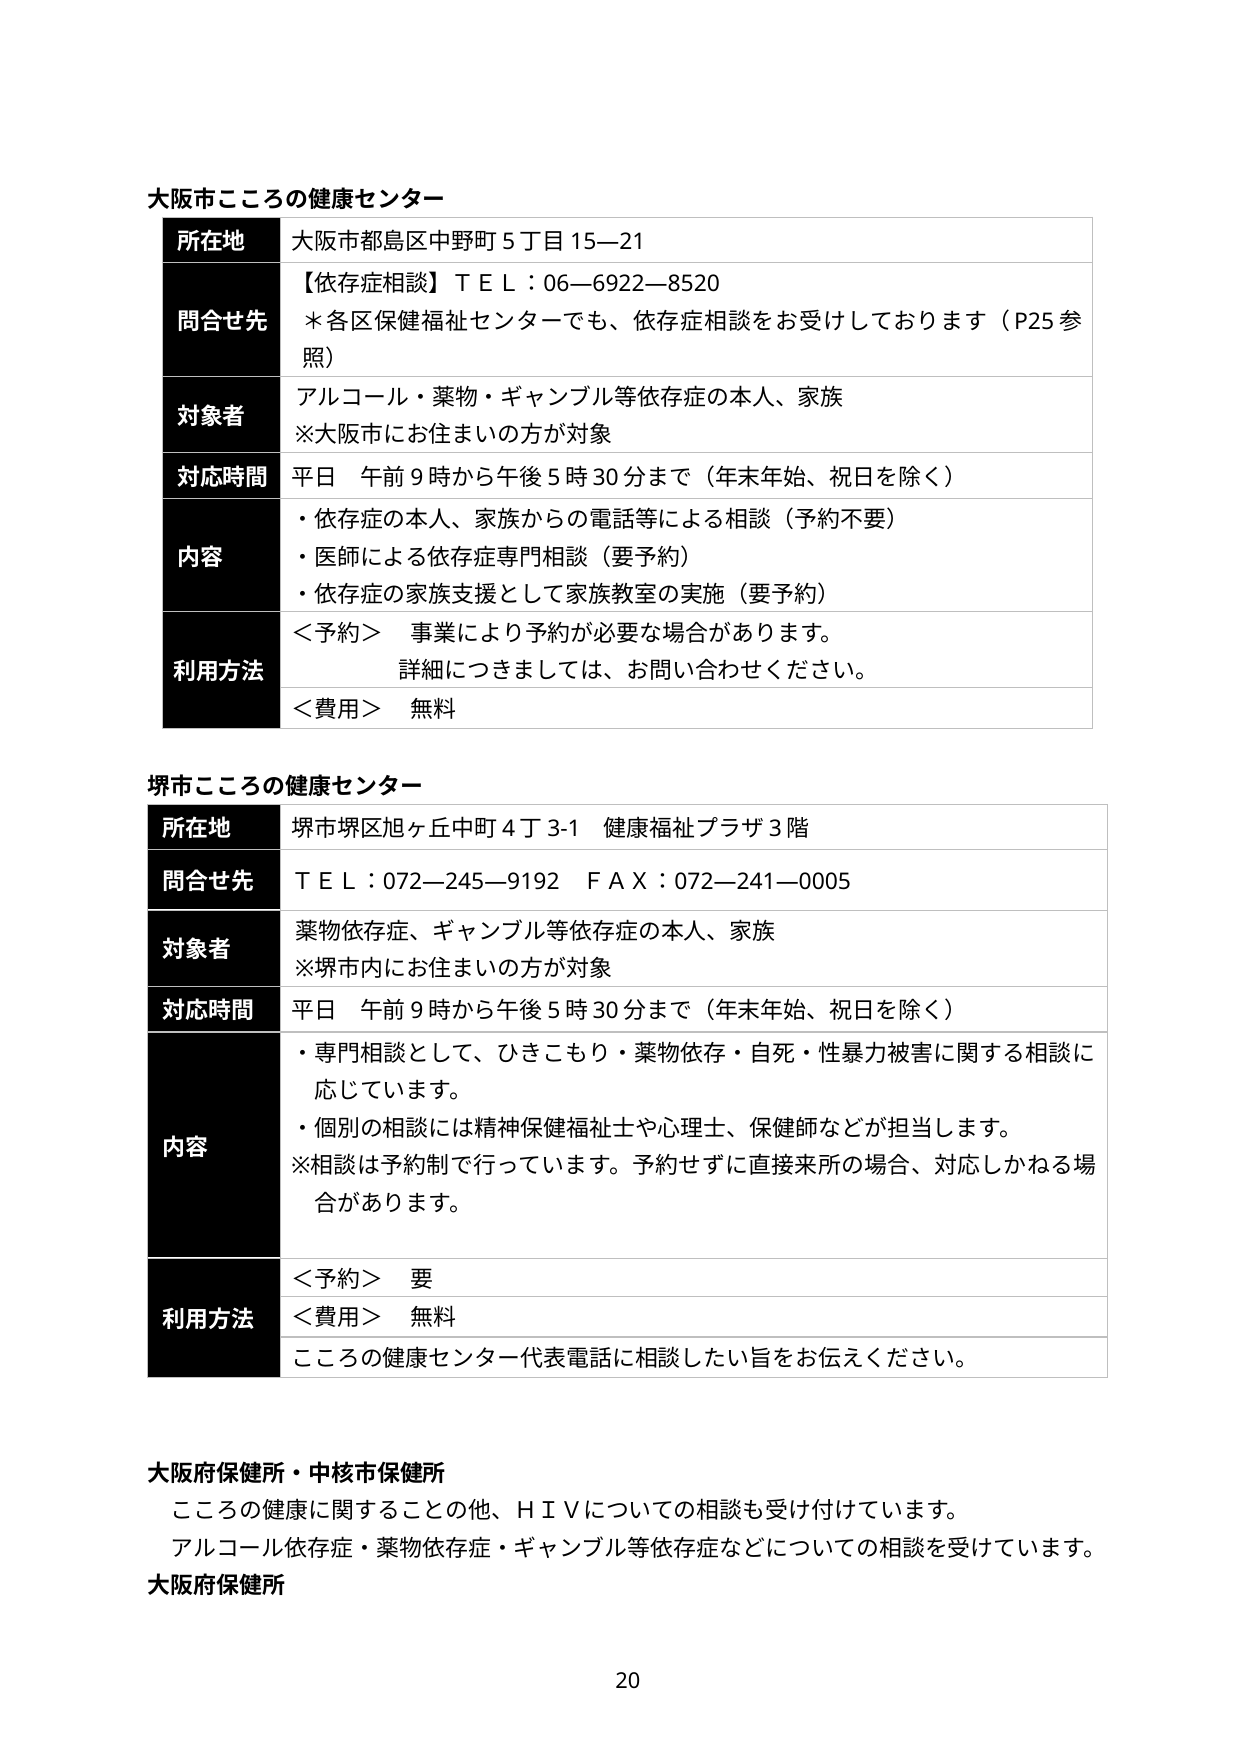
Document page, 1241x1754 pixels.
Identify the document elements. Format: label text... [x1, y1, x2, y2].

table_cell ＜予約＞ 要 [281, 1259, 1107, 1296]
table_cell 利用方法 [148, 1259, 280, 1377]
table_header 所在地 [148, 805, 280, 849]
table_cell 内容 [163, 499, 280, 611]
table_header 堺市堺区旭ヶ丘中町4丁3-1 健康福祉プラザ3階 [281, 805, 1107, 849]
table_header 所在地 [163, 218, 280, 262]
table_cell ＜費用＞ 無料 [281, 688, 1092, 728]
table_cell 平日 午前9時から午後5時30分まで（年末年始、祝日を除く） [281, 453, 1092, 498]
text 大阪市こころの健康センター [148, 179, 1107, 217]
text アルコール依存症・薬物依存症・ギャンブル等依存症などについての相談を受けています。 [148, 1528, 1107, 1565]
table_cell 対象者 [163, 377, 280, 452]
table_cell 利用方法 [163, 612, 280, 728]
table_cell ＴＥＬ：072―245―9192 ＦＡＸ：072―241―0005 [281, 850, 1107, 909]
table_cell 薬物依存症、ギャンブル等依存症の本人、家族 ※堺市内にお住まいの方が対象 [281, 911, 1107, 986]
table_header 大阪市都島区中野町5丁目15―21 [281, 218, 1092, 262]
table_cell 対象者 [148, 911, 280, 986]
table_cell 問合せ先 [148, 850, 280, 909]
table_cell ＜予約＞ 事業により予約が必要な場合があります。 詳細につきましては、お問い合わせください。 [281, 612, 1092, 687]
table_cell 問合せ先 [163, 263, 280, 376]
table_cell 【依存症相談】ＴＥＬ：06―6922―8520 ＊各区保健福祉センターでも、依存症相談をお受けしております（P25参照） [281, 263, 1092, 376]
text 大阪府保健所 [148, 1565, 1107, 1603]
table_cell 内容 [148, 1033, 280, 1257]
text 堺市こころの健康センター [148, 766, 1107, 804]
table_cell 平日 午前9時から午後5時30分まで（年末年始、祝日を除く） [281, 987, 1107, 1031]
table_cell ・依存症の本人、家族からの電話等による相談（予約不要） ・医師による依存症専門相談（要予約） ・依存症の家族支援として家族教室の実施（要予約） [281, 499, 1092, 611]
table_cell アルコール・薬物・ギャンブル等依存症の本人、家族 ※大阪市にお住まいの方が対象 [281, 377, 1092, 452]
table_cell ・専門相談として、ひきこもり・薬物依存・自死・性暴力被害に関する相談に応じています。 ・個別の相談には精神保健福祉士や心理士、保健師などが担当します。 ※相談は予約制で行っています。予約せずに直接来所の場合、対応しかねる場合があります。 [281, 1033, 1107, 1257]
text 大阪府保健所・中核市保健所 [148, 1453, 1107, 1490]
text こころの健康に関することの他、ＨＩＶについての相談も受け付けています。 [148, 1490, 1107, 1528]
table_cell 対応時間 [163, 453, 280, 498]
table_cell ＜費用＞ 無料 [281, 1297, 1107, 1336]
table_cell 対応時間 [148, 987, 280, 1031]
table_cell こころの健康センター代表電話に相談したい旨をお伝えください。 [281, 1338, 1107, 1377]
